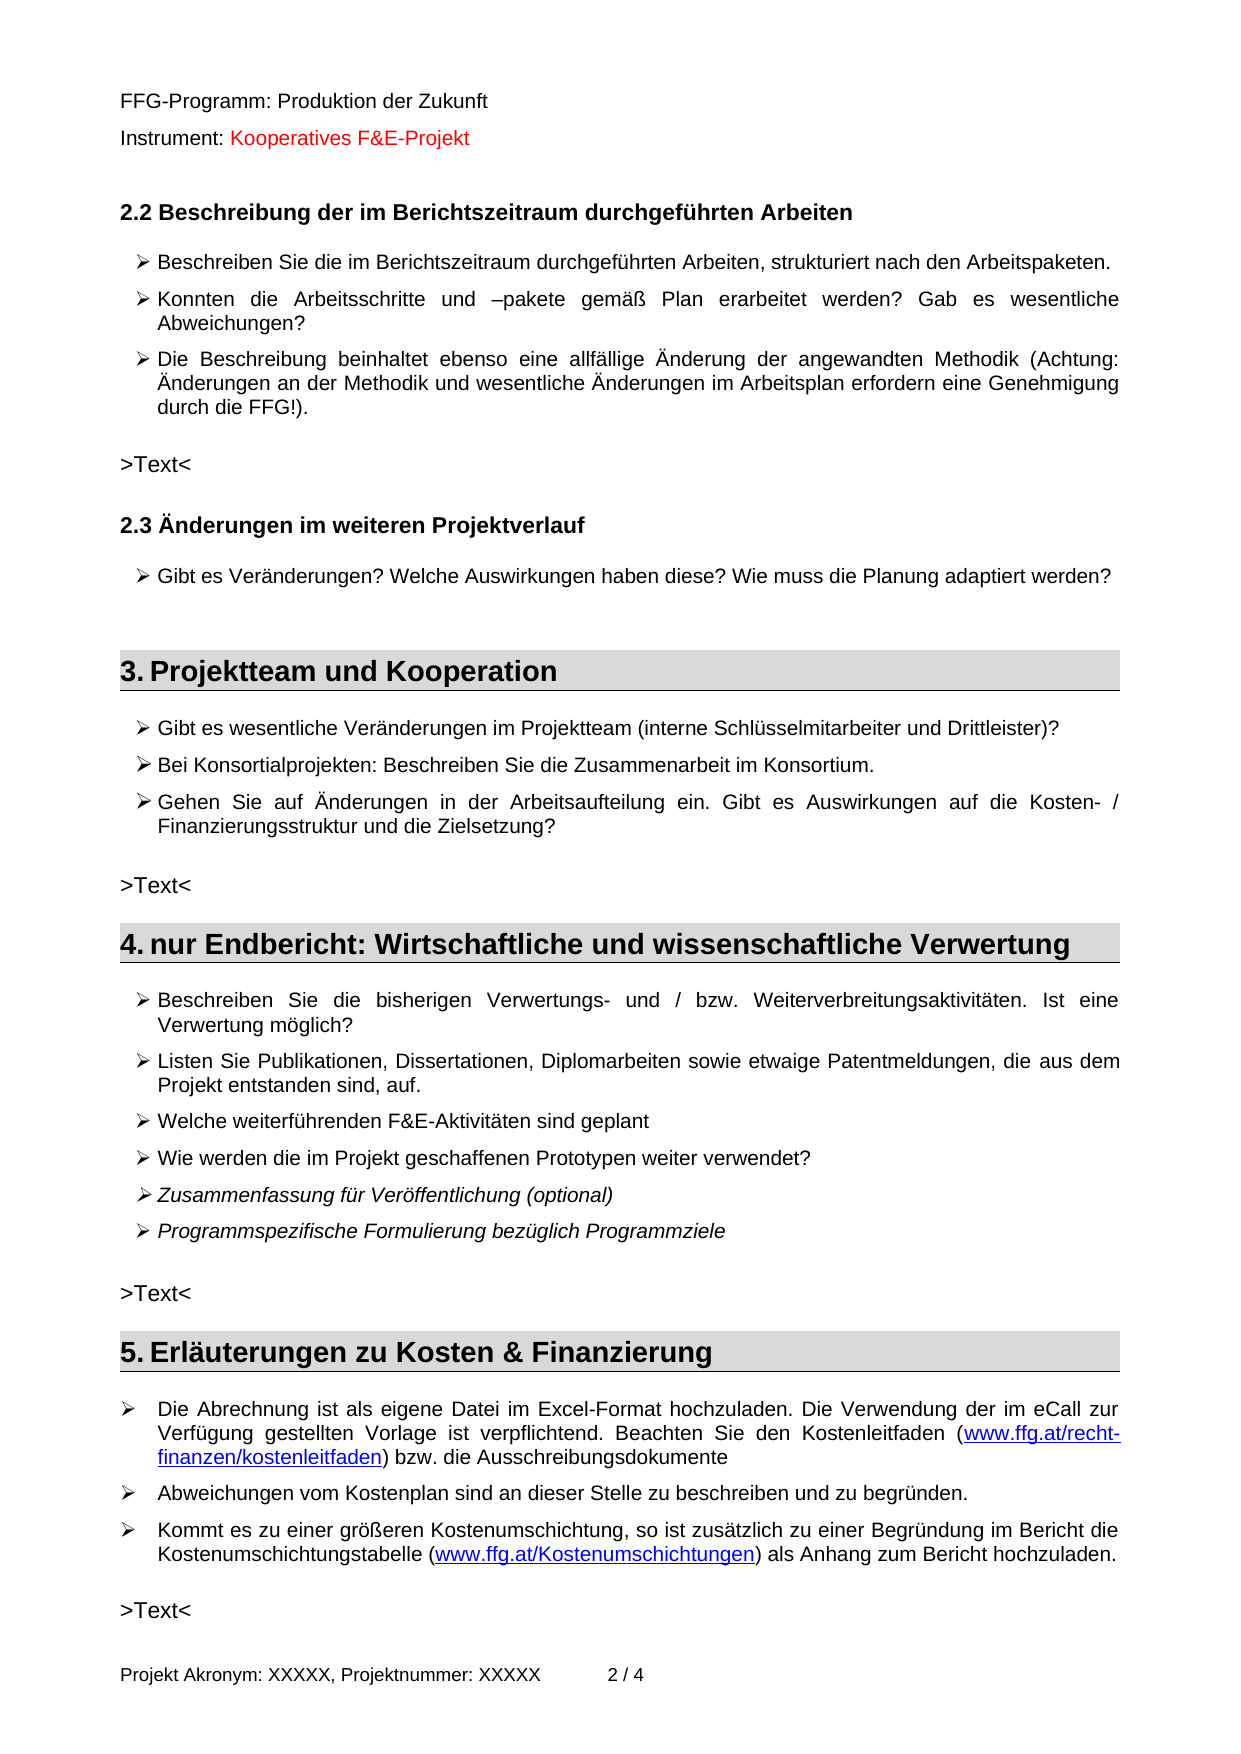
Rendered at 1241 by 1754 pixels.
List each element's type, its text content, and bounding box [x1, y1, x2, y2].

list Beschreiben Sie die bisherigen Verwertungs- und / bzw. Weiterverbreitungsaktivitäten. Ist eine Verwertung möglich? [135, 988, 1120, 1036]
text 2.2 Beschreibung der im Berichtszeitraum durchgeführten Arbeiten [120, 187, 1120, 225]
list Die Abrechnung ist als eigene Datei im Excel-Format hochzuladen. Die Verwendung der im eCall zur Verfügung gestellten Vorlage ist verpflichtend. Beachten Sie den Kostenleitfaden (www.ffg.at/recht-finanzen/kostenleitfaden) bzw. die Ausschreibungsdokumente [120, 1397, 1120, 1468]
text 2.3 Änderungen im weiteren Projektverlauf [120, 501, 1120, 539]
text >Text< [120, 1279, 1120, 1306]
text >Text< [120, 1602, 1120, 1623]
list Die Beschreibung beinhaltet ebenso eine allfällige Änderung der angewandten Methodik (Achtung: Änderungen an der Methodik und wesentliche Änderungen im Arbeitsplan erfordern eine Genehmigung durch die FFG!). [135, 347, 1120, 419]
list Gibt es Veränderungen? Welche Auswirkungen haben diese? Wie muss die Planung adaptiert werden? [135, 564, 1120, 588]
list Abweichungen vom Kostenplan sind an dieser Stelle zu beschreiben und zu begründen. [120, 1481, 1120, 1505]
list Projektteam und Kooperation [120, 650, 1120, 690]
list Zusammenfassung für Veröffentlichung (optional) [135, 1182, 1120, 1207]
list Beschreiben Sie die im Berichtszeitraum durchgeführten Arbeiten, strukturiert nach den Arbeitspaketen. [135, 250, 1120, 274]
list Gibt es wesentliche Veränderungen im Projektteam (interne Schlüsselmitarbeiter und Drittleister)? [135, 716, 1120, 740]
list Programmspezifische Formulierung bezüglich Programmziele [135, 1219, 1120, 1243]
list nur Endbericht: Wirtschaftliche und wissenschaftliche Verwertung [120, 923, 1120, 962]
list Gehen Sie auf Änderungen in der Arbeitsaufteilung ein. Gibt es Auswirkungen auf die Kosten- / Finanzierungsstruktur und die Zielsetzung? [135, 789, 1120, 838]
list Konnten die Arbeitsschritte und –pakete gemäß Plan erarbeitet werden? Gab es wesentliche Abweichungen? [135, 287, 1120, 334]
list Erläuterungen zu Kosten & Finanzierung [120, 1331, 1120, 1371]
text >Text< [120, 877, 1120, 898]
list Wie werden die im Projekt geschaffenen Prototypen weiter verwendet? [135, 1146, 1120, 1170]
list Listen Sie Publikationen, Dissertationen, Diplomarbeiten sowie etwaige Patentmeldungen, die aus dem Projekt entstanden sind, auf. [135, 1049, 1120, 1097]
list Bei Konsortialprojekten: Beschreiben Sie die Zusammenarbeit im Konsortium. [135, 753, 1120, 777]
text >Text< [120, 456, 1120, 476]
list Kommt es zu einer größeren Kostenumschichtung, so ist zusätzlich zu einer Begründung im Bericht die Kostenumschichtungstabelle (www.ffg.at/Kostenumschichtungen) als Anhang zum Bericht hochzuladen. [120, 1518, 1120, 1566]
list Welche weiterführenden F&E-Aktivitäten sind geplant [135, 1109, 1120, 1133]
